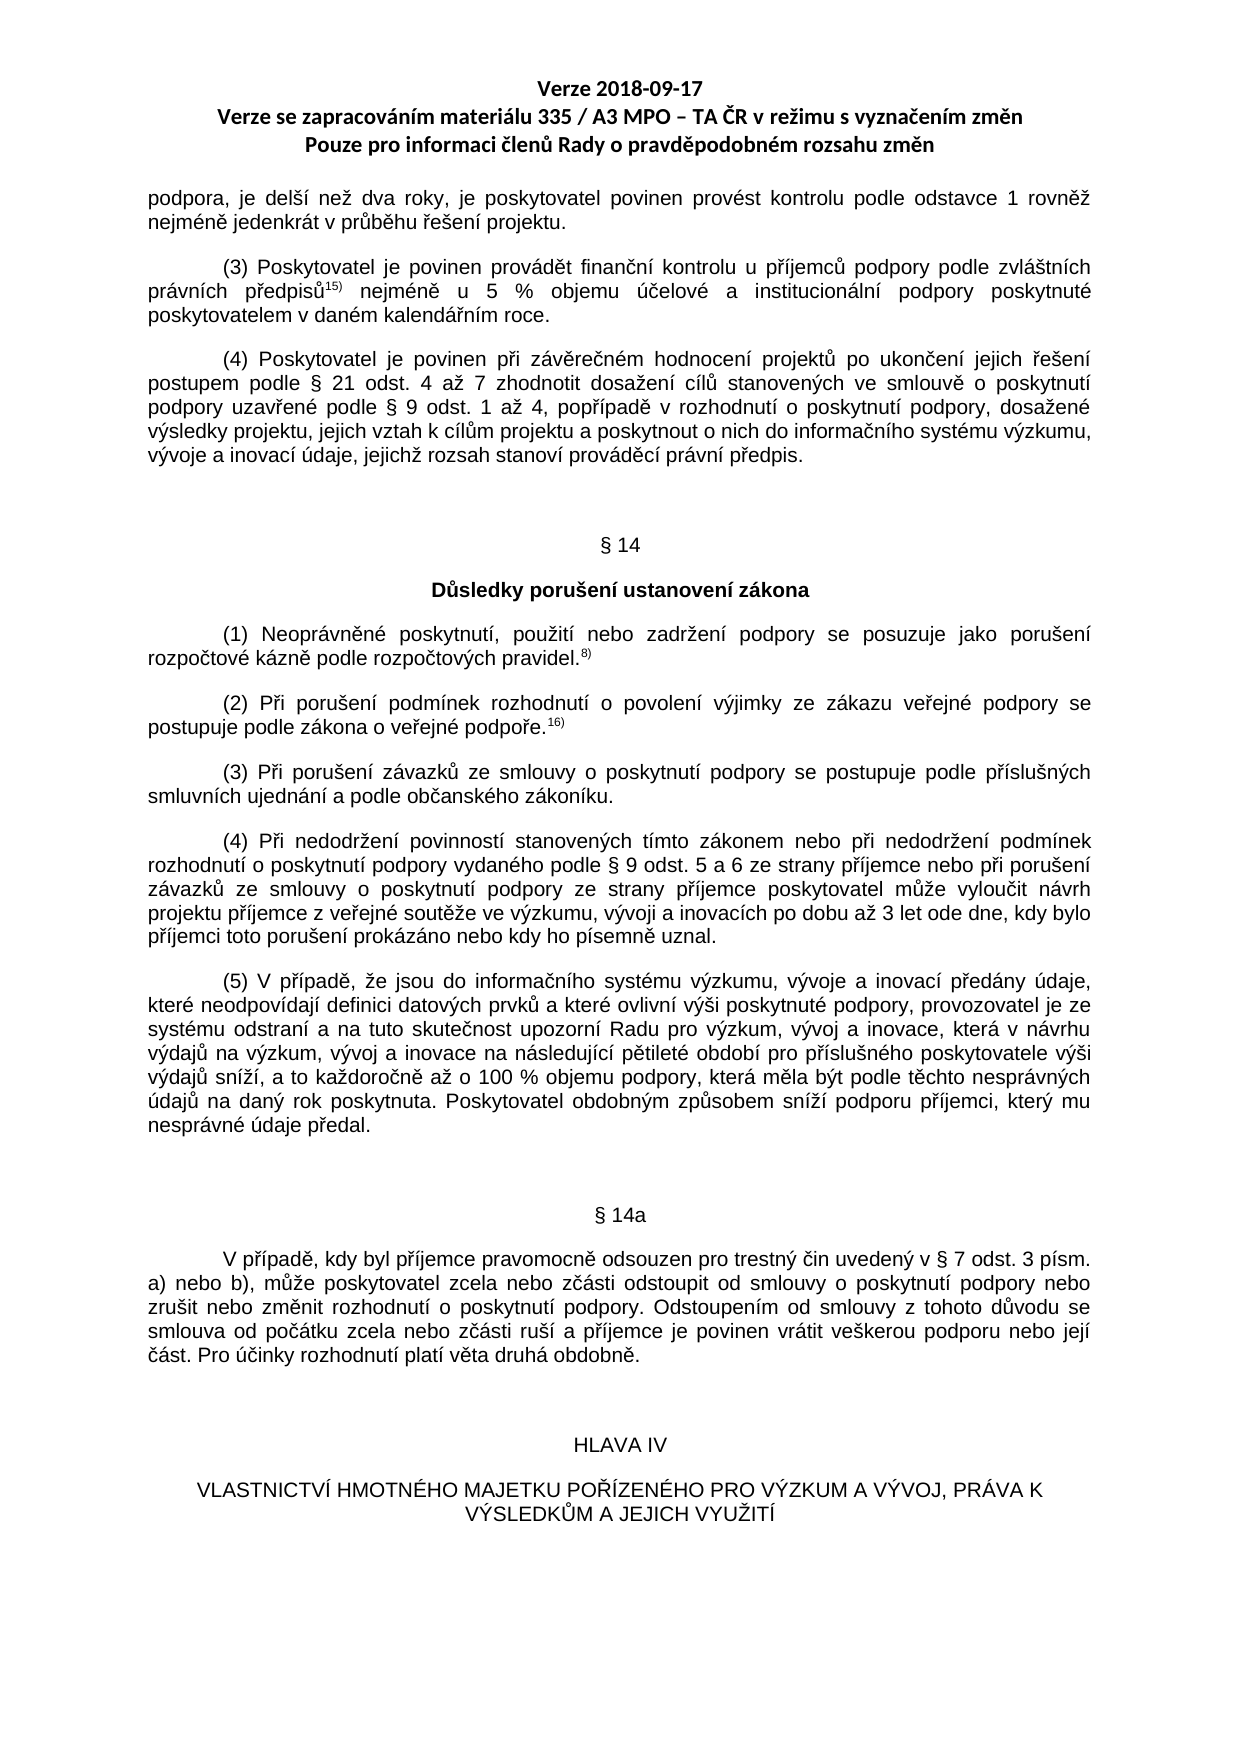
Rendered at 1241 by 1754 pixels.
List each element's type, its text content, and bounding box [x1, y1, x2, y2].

text (4) Poskytovatel je povinen při závěrečném hodnocení projektů po ukončení jejich řešení postupem podle § 21 odst. 4 až 7 zhodnotit dosažení cílů stanovených ve smlouvě o poskytnutí podpory uzavřené podle § 9 odst. 1 až 4, popřípadě v rozhodnutí o poskytnutí podpory, dosažené výsledky projektu, jejich vztah k cílům projektu a poskytnout o nich do informačního systému výzkumu, vývoje a inovací údaje, jejichž rozsah stanoví prováděcí právní předpis. [148, 347, 1092, 467]
text § 14a [148, 1202, 1092, 1226]
text (4) Při nedodržení povinností stanovených tímto zákonem nebo při nedodržení podmínek rozhodnutí o poskytnutí podpory vydaného podle § 9 odst. 5 a 6 ze strany příjemce nebo při porušení závazků ze smlouvy o poskytnutí podpory ze strany příjemce poskytovatel může vyloučit návrh projektu příjemce z veřejné soutěže ve výzkumu, vývoji a inovacích po dobu až 3 let ode dne, kdy bylo příjemci toto porušení prokázáno nebo kdy ho písemně uznal. [148, 828, 1092, 948]
text Důsledky porušení ustanovení zákona [148, 577, 1092, 601]
text (3) Poskytovatel je povinen provádět finanční kontrolu u příjemců podpory podle zvláštních právních předpisů15) nejméně u 5 % objemu účelové a institucionální podpory poskytnuté poskytovatelem v daném kalendářním roce. [148, 254, 1092, 326]
text V případě, kdy byl příjemce pravomocně odsouzen pro trestný čin uvedený v § 7 odst. 3 písm. a) nebo b), může poskytovatel zcela nebo zčásti odstoupit od smlouvy o poskytnutí podpory nebo zrušit nebo změnit rozhodnutí o poskytnutí podpory. Odstoupením od smlouvy z tohoto důvodu se smlouva od počátku zcela nebo zčásti ruší a příjemce je povinen vrátit veškerou podporu nebo její část. Pro účinky rozhodnutí platí věta druhá obdobně. [148, 1247, 1092, 1367]
text (2) Při porušení podmínek rozhodnutí o povolení výjimky ze zákazu veřejné podpory se postupuje podle zákona o veřejné podpoře.16) [148, 691, 1092, 739]
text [148, 186, 1092, 234]
text § 14 [148, 533, 1092, 557]
text (3) Při porušení závazků ze smlouvy o poskytnutí podpory se postupuje podle příslušných smluvních ujednání a podle občanského zákoníku. [148, 760, 1092, 808]
text (5) V případě, že jsou do informačního systému výzkumu, vývoje a inovací předány údaje, které neodpovídají definici datových prvků a které ovlivní výši poskytnuté podpory, provozovatel je ze systému odstraní a na tuto skutečnost upozorní Radu pro výzkum, vývoj a inovace, která v návrhu výdajů na výzkum, vývoj a inovace na následující pětileté období pro příslušného poskytovatele výši výdajů sníží, a to každoročně až o 100 % objemu podpory, která měla být podle těchto nesprávných údajů na daný rok poskytnuta. Poskytovatel obdobným způsobem sníží podporu příjemci, který mu nesprávné údaje předal. [148, 969, 1092, 1137]
text (1) Neoprávněné poskytnutí, použití nebo zadržení podpory se posuzuje jako porušení rozpočtové kázně podle rozpočtových pravidel.8) [148, 622, 1092, 670]
text VLASTNICTVÍ HMOTNÉHO MAJETKU POŘÍZENÉHO PRO VÝZKUM A VÝVOJ, PRÁVA K VÝSLEDKŮM A JEJICH VYUŽITÍ [148, 1477, 1092, 1525]
text HLAVA IV [148, 1433, 1092, 1457]
